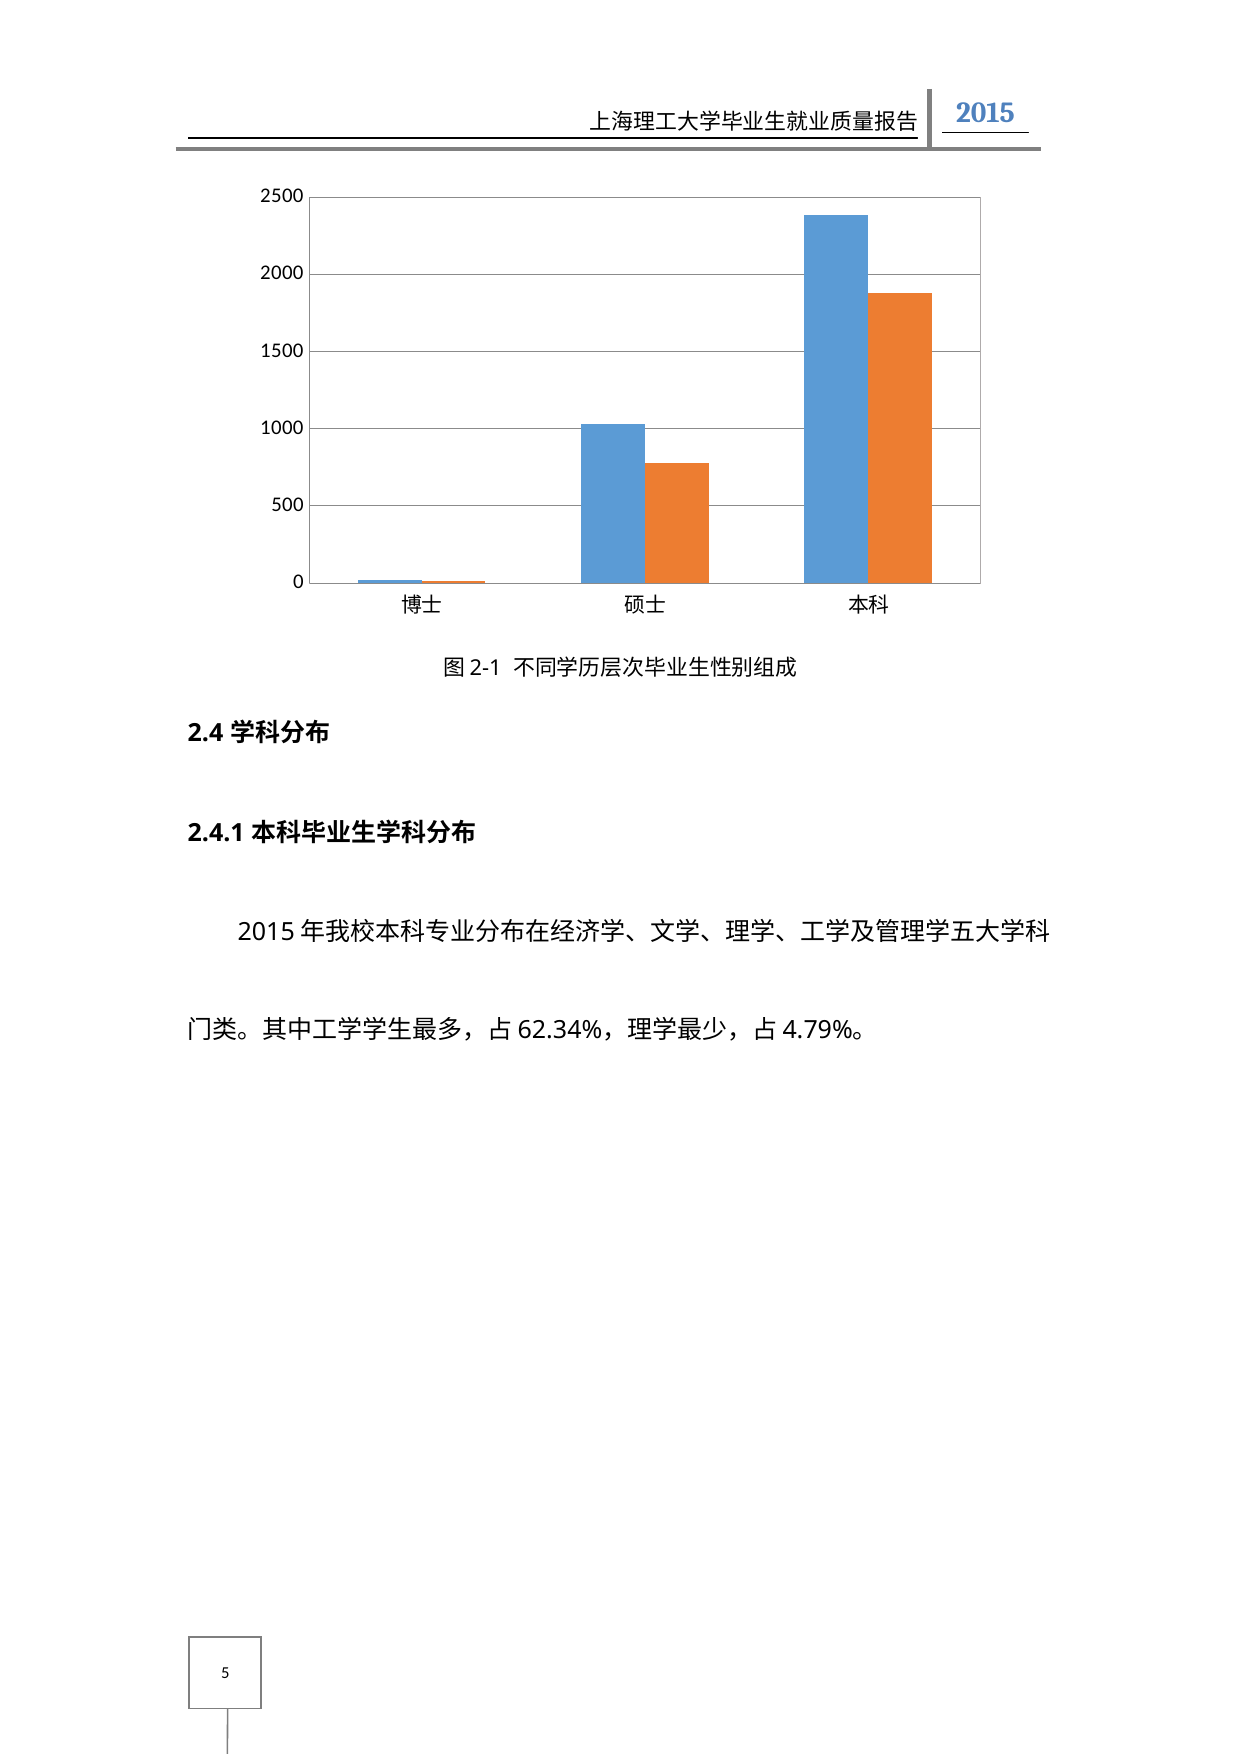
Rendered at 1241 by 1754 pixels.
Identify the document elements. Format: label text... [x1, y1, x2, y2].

subtitle 2.4 学科分布 [187, 698, 1053, 763]
subtitle 2.4.1 本科毕业生学科分布 [187, 798, 1053, 863]
text 2015年我校本科专业分布在经济学、文学、理学、工学及管理学五大学科门类。其中工学学生最多，占62.34%，理学最少，占4.79%。 [187, 897, 1053, 1060]
text 图2-1 不同学历层次毕业生性别组成 [187, 650, 1053, 682]
